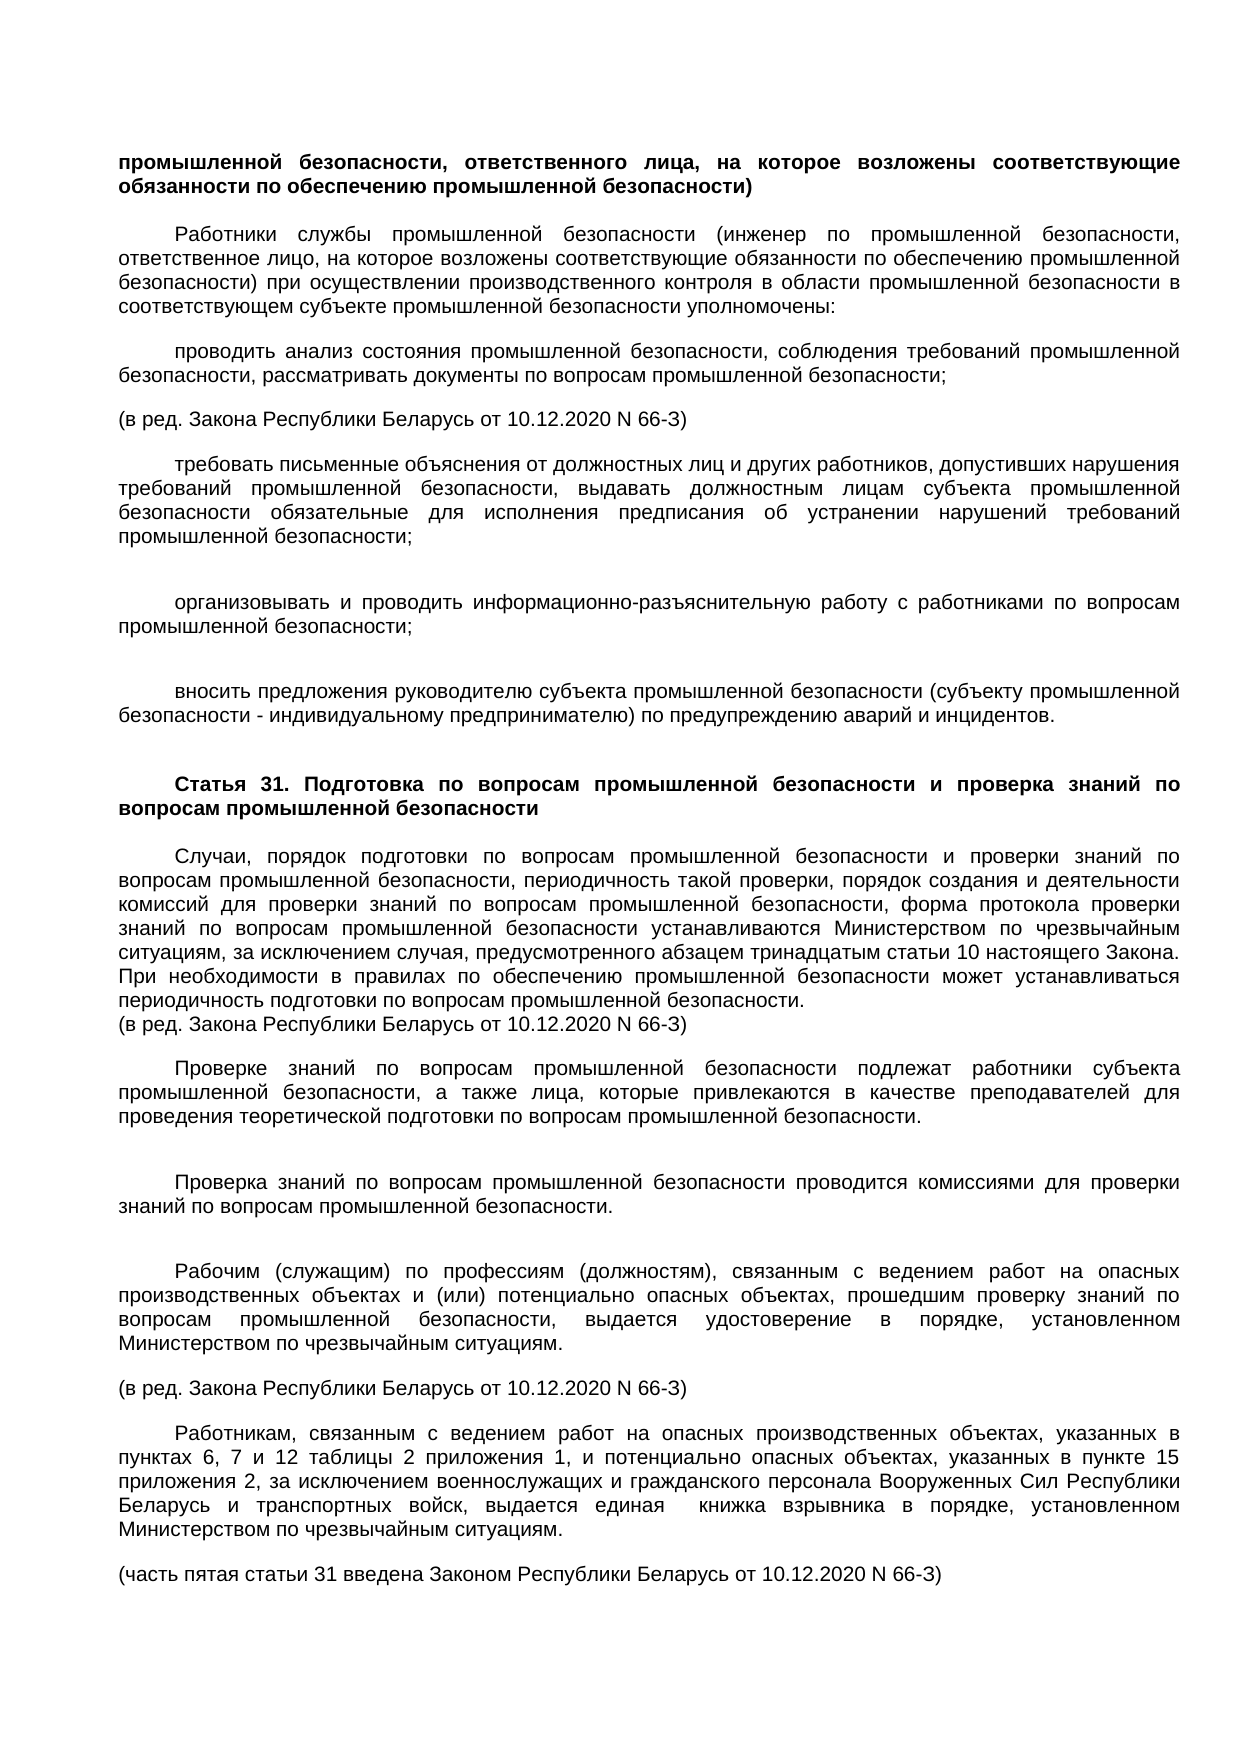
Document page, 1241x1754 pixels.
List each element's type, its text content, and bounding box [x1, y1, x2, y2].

text Работникам, связанным с ведением работ на опасных производственных объектах, указанных в пунктах 6, 7 и 12 таблицы 2 приложения 1, и потенциально опасных объектах, указанных в пункте 15 приложения 2, за исключением военнослужащих и гражданского персонала Вооруженных Сил Республики Беларусь и транспортных войск, выдается единая книжка взрывника в порядке, установленном Министерством по чрезвычайным ситуациям. [118, 1421, 1181, 1541]
text Рабочим (служащим) по профессиям (должностям), связанным с ведением работ на опасных производственных объектах и (или) потенциально опасных объектах, прошедшим проверку знаний по вопросам промышленной безопасности, выдается удостоверение в порядке, установленном Министерством по чрезвычайным ситуациям. [118, 1259, 1181, 1355]
text проводить анализ состояния промышленной безопасности, соблюдения требований промышленной безопасности, рассматривать документы по вопросам промышленной безопасности; [118, 338, 1181, 386]
text требовать письменные объяснения от должностных лиц и других работников, допустивших нарушения требований промышленной безопасности, выдавать должностным лицам субъекта промышленной безопасности обязательные для исполнения предписания об устранении нарушений требований промышленной безопасности; [118, 452, 1181, 548]
text (в ред. Закона Республики Беларусь от 10.12.2020 N 66-З) [118, 1376, 1181, 1400]
text Статья 31. Подготовка по вопросам промышленной безопасности и проверка знаний по вопросам промышленной безопасности [118, 772, 1181, 820]
text Случаи, порядок подготовки по вопросам промышленной безопасности и проверки знаний по вопросам промышленной безопасности, периодичность такой проверки, порядок создания и деятельности комиссий для проверки знаний по вопросам промышленной безопасности, форма протокола проверки знаний по вопросам промышленной безопасности устанавливаются Министерством по чрезвычайным ситуациям, за исключением случая, предусмотренного абзацем тринадцатым статьи 10 настоящего Закона. При необходимости в правилах по обеспечению промышленной безопасности может устанавливаться периодичность подготовки по вопросам промышленной безопасности. [118, 844, 1181, 1011]
text организовывать и проводить информационно-разъяснительную работу с работниками по вопросам промышленной безопасности; [118, 589, 1181, 637]
text (часть пятая статьи 31 введена Законом Республики Беларусь от 10.12.2020 N 66-З) [118, 1561, 1181, 1585]
text Проверка знаний по вопросам промышленной безопасности проводится комиссиями для проверки знаний по вопросам промышленной безопасности. [118, 1170, 1181, 1218]
text Проверке знаний по вопросам промышленной безопасности подлежат работники субъекта промышленной безопасности, а также лица, которые привлекаются в качестве преподавателей для проведения теоретической подготовки по вопросам промышленной безопасности. [118, 1056, 1181, 1128]
text (в ред. Закона Республики Беларусь от 10.12.2020 N 66-З) [118, 1011, 1181, 1035]
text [118, 150, 1181, 198]
text вносить предложения руководителю субъекта промышленной безопасности (субъекту промышленной безопасности - индивидуальному предпринимателю) по предупреждению аварий и инцидентов. [118, 679, 1181, 727]
text Работники службы промышленной безопасности (инженер по промышленной безопасности, ответственное лицо, на которое возложены соответствующие обязанности по обеспечению промышленной безопасности) при осуществлении производственного контроля в области промышленной безопасности в соответствующем субъекте промышленной безопасности уполномочены: [118, 222, 1181, 318]
text (в ред. Закона Республики Беларусь от 10.12.2020 N 66-З) [118, 407, 1181, 431]
